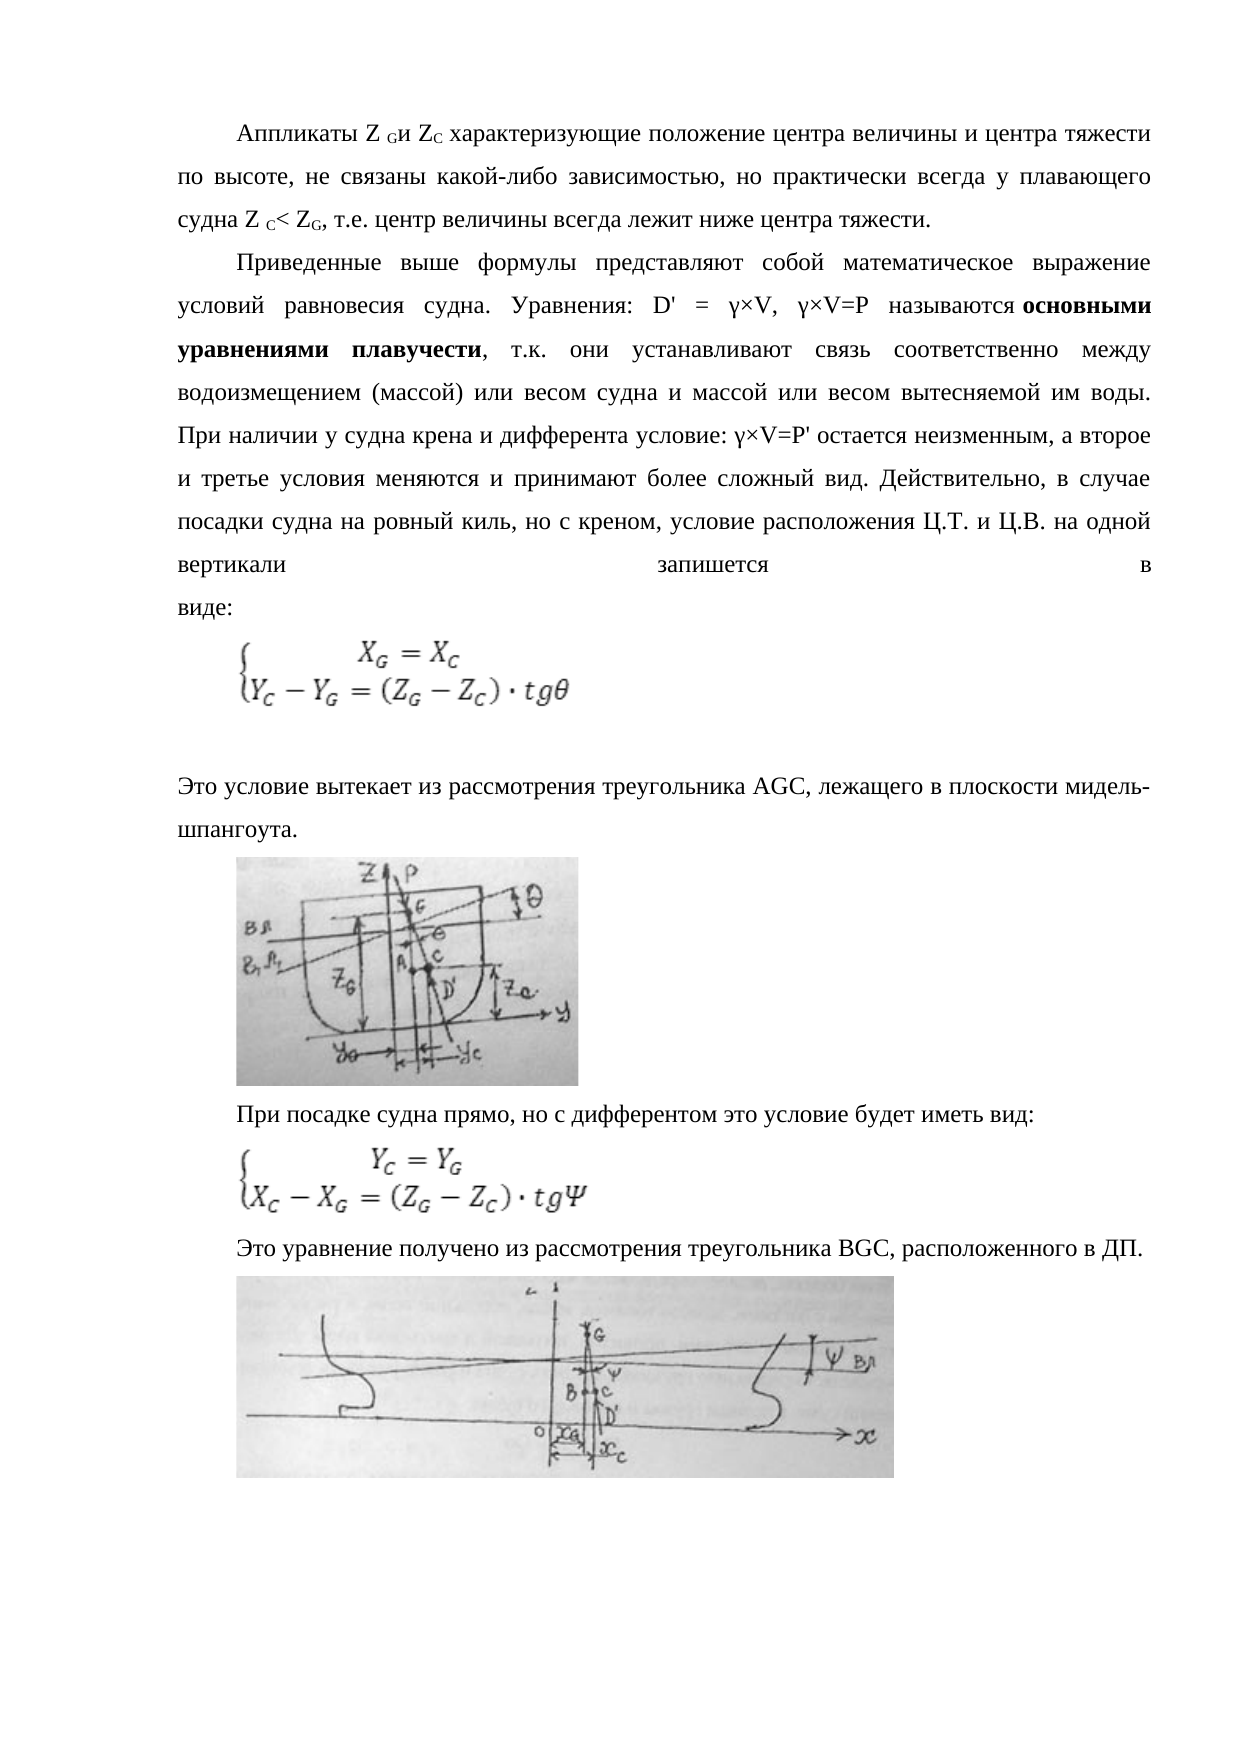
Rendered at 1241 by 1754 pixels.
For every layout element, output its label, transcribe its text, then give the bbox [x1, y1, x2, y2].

picture [236, 635, 574, 714]
text При посадке судна прямо, но с дифферентом это условие будет иметь вид: [177, 1099, 1152, 1128]
picture [236, 1276, 894, 1478]
text Аппликаты Z Gи ZC характеризующие положение центра величины и центра тяжести по высоте, не связаны какой-либо зависимостью, но практически всегда у плавающего судна Z C< ZG, т.е. центр величины всегда лежит ниже центра тяжести. [177, 118, 1152, 233]
text Это уравнение получено из рассмотрения треугольника BGC, расположенного в ДП. [177, 1233, 1152, 1262]
picture [236, 857, 579, 1086]
picture [236, 1142, 590, 1219]
text Это условие вытекает из рассмотрения треугольника AGC, лежащего в плоскости мидель-шпангоута. [177, 728, 1152, 843]
text Приведенные выше формулы представляют собой математическое выражение условий равновесия судна. Уравнения: D' = γ×V, γ×V=P называются основными уравнениями плавучести, т.к. они устанавливают связь соответственно между водоизмещением (массой) или весом судна и массой или весом вытесняемой им воды. При наличии у судна крена и дифферента условие: γ×V=P' остается неизменным, а второе и третье условия меняются и принимают более сложный вид. Действительно, в случае посадки судна на ровный киль, но с креном, условие расположения Ц.Т. и Ц.В. на одной вертикали запишется в виде: [177, 247, 1152, 621]
